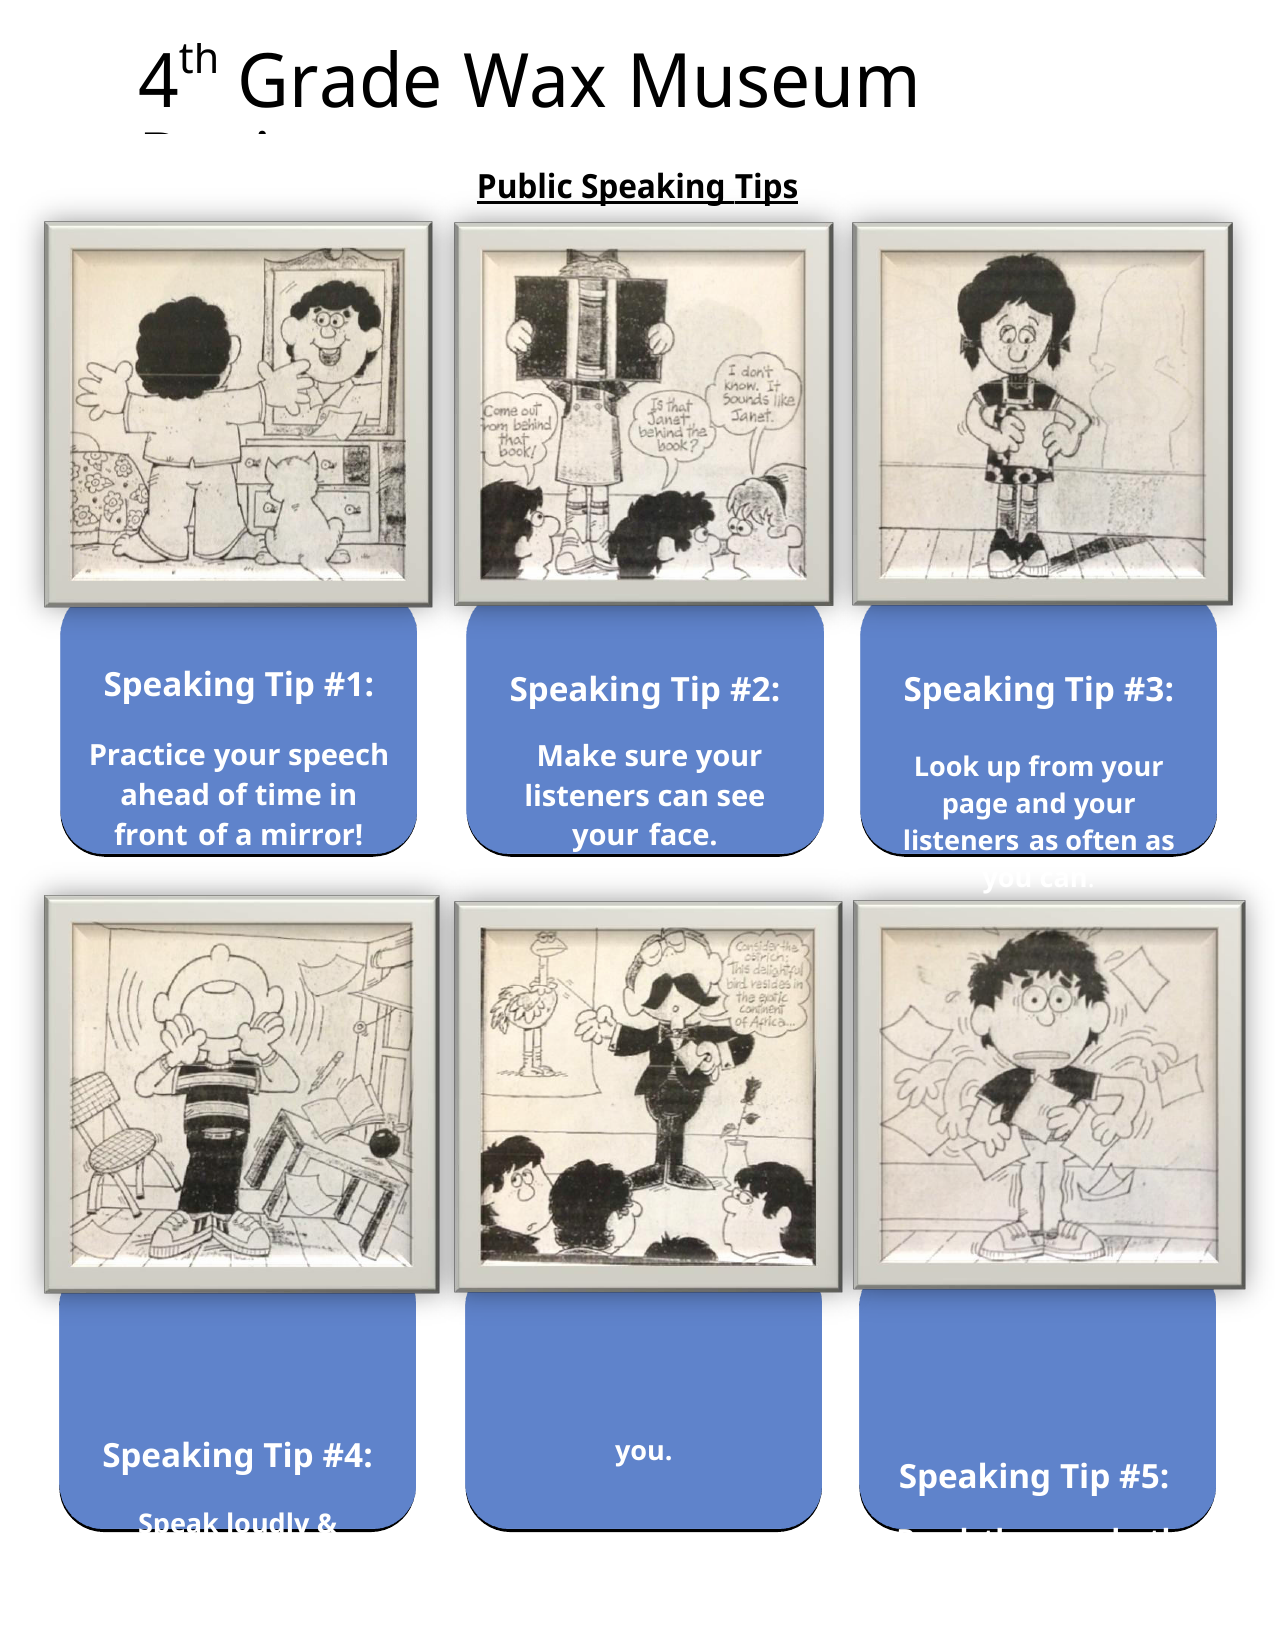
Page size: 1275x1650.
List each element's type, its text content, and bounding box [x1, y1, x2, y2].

text Public Speaking Tips [77, 163, 1198, 208]
text Speaking Tip #1: [88, 661, 389, 706]
text Speak loudly & clearly so that everyone can hear you. [506, 1431, 782, 1468]
text Speaking Tip #3: [879, 666, 1198, 711]
text Read the words the way you talk so that you sound natural. [891, 1519, 1198, 1602]
text Practice your speech ahead of time in front of a mirror! [88, 734, 389, 853]
text Look up from your page and your listeners as often as you can. [890, 748, 1187, 895]
text Speaking Tip #2: [498, 666, 791, 711]
picture [0, 172, 1275, 1529]
text Make sure your listeners can see your face. [498, 735, 791, 854]
text Speaking Tip #4: [95, 1431, 379, 1477]
text Speak loudly & clearly so that everyone can hear you. [95, 1505, 379, 1616]
text Speaking Tip #5: [891, 1453, 1198, 1499]
